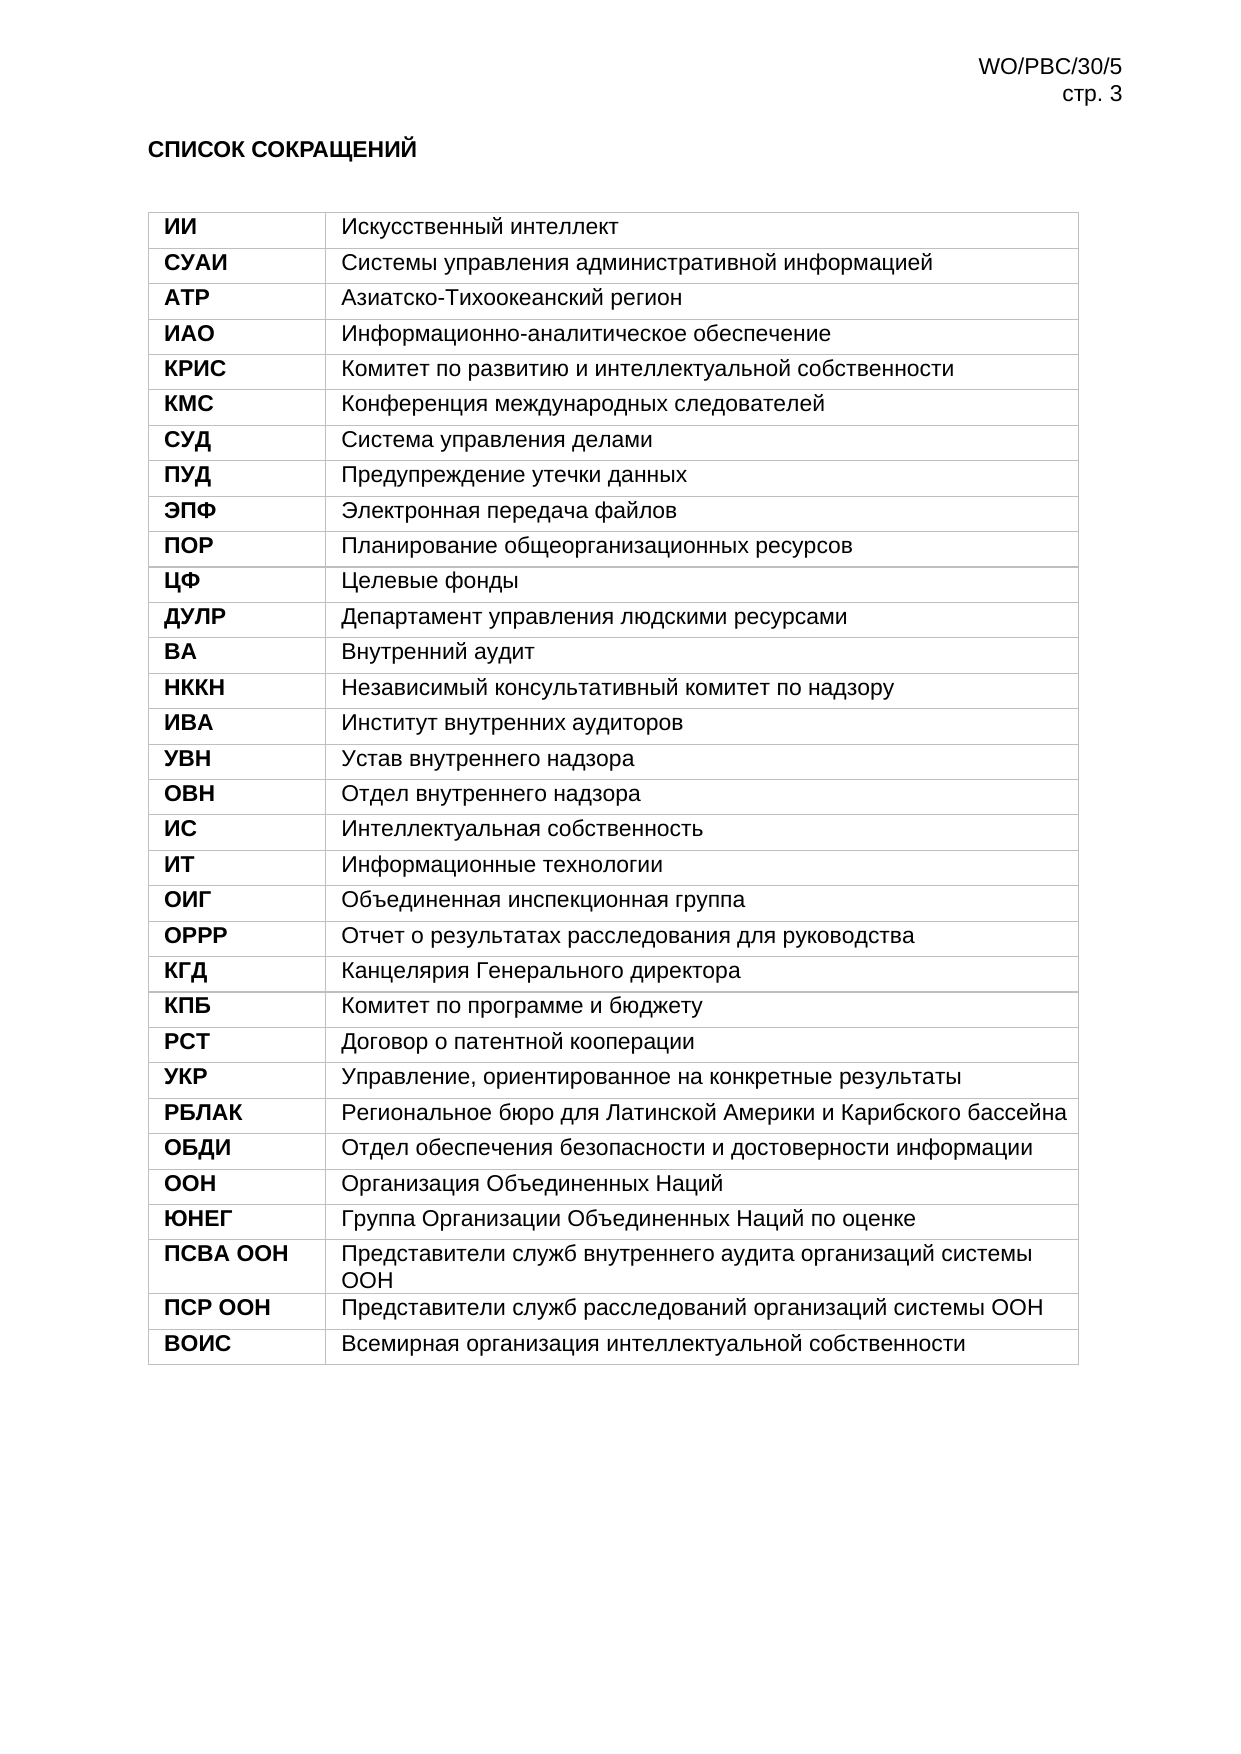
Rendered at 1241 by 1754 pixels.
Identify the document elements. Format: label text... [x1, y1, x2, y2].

table_cell Объединенная инспекционная группа [326, 886, 1078, 921]
table_header ИИ [149, 213, 325, 248]
table_cell ИВА [149, 709, 325, 743]
table_cell Региональное бюро для Латинской Америки и Карибского бассейна [326, 1099, 1078, 1133]
table_cell ЦФ [149, 568, 325, 602]
table_cell Представители служб расследований организаций системы ООН [326, 1294, 1078, 1328]
table_cell Комитет по программе и бюджету [326, 993, 1078, 1027]
table_cell КРИС [149, 355, 325, 389]
table_cell СУАИ [149, 249, 325, 283]
table_cell ОИГ [149, 886, 325, 921]
table_cell Системы управления административной информацией [326, 249, 1078, 283]
table_cell Отдел внутреннего надзора [326, 780, 1078, 814]
table_cell Азиатско-Тихоокеанский регион [326, 284, 1078, 318]
table_cell Отдел обеспечения безопасности и достоверности информации [326, 1134, 1078, 1168]
table_cell ОВН [149, 780, 325, 814]
table_cell ВА [149, 638, 325, 673]
table_cell ОБДИ [149, 1134, 325, 1168]
table_cell ИТ [149, 851, 325, 885]
table_cell Представители служб внутреннего аудита организаций системы ООН [326, 1240, 1078, 1293]
table_cell ИАО [149, 320, 325, 354]
subtitle СПИСОК СОКРАЩЕНИЙ [148, 136, 1122, 162]
table_cell Институт внутренних аудиторов [326, 709, 1078, 743]
table_cell Информационно-аналитическое обеспечение [326, 320, 1078, 354]
table_cell ПСВА ООН [149, 1240, 325, 1293]
table_cell Конференция международных следователей [326, 390, 1078, 425]
table_cell ПУД [149, 461, 325, 496]
table_cell Система управления делами [326, 426, 1078, 460]
table_cell Устав внутреннего надзора [326, 745, 1078, 779]
table_cell Целевые фонды [326, 568, 1078, 602]
table_cell КМС [149, 390, 325, 425]
table_cell ЮНЕГ [149, 1205, 325, 1239]
table_cell Отчет о результатах расследования для руководства [326, 922, 1078, 956]
table_cell ВОИС [149, 1330, 325, 1364]
table_cell Департамент управления людскими ресурсами [326, 603, 1078, 637]
table_cell Канцелярия Генерального директора [326, 957, 1078, 991]
table_cell Электронная передача файлов [326, 497, 1078, 531]
table_cell Всемирная организация интеллектуальной собственности [326, 1330, 1078, 1364]
table_cell НККН [149, 674, 325, 708]
table_cell ОРРР [149, 922, 325, 956]
table_cell КГД [149, 957, 325, 991]
table_cell Внутренний аудит [326, 638, 1078, 673]
table_cell Информационные технологии [326, 851, 1078, 885]
table_cell Управление, ориентированное на конкретные результаты [326, 1063, 1078, 1098]
table_cell ЭПФ [149, 497, 325, 531]
table_cell ООН [149, 1170, 325, 1204]
table_cell РБЛАК [149, 1099, 325, 1133]
table_cell Группа Организации Объединенных Наций по оценке [326, 1205, 1078, 1239]
table_cell Независимый консультативный комитет по надзору [326, 674, 1078, 708]
table_cell Комитет по развитию и интеллектуальной собственности [326, 355, 1078, 389]
table_cell Договор о патентной кооперации [326, 1028, 1078, 1062]
table_cell КПБ [149, 993, 325, 1027]
table_cell РСТ [149, 1028, 325, 1062]
table_cell ПСР ООН [149, 1294, 325, 1328]
table_cell УВН [149, 745, 325, 779]
table_cell Планирование общеорганизационных ресурсов [326, 532, 1078, 566]
table_cell Организация Объединенных Наций [326, 1170, 1078, 1204]
table_cell ДУЛР [149, 603, 325, 637]
table_cell ПОР [149, 532, 325, 566]
table_cell Предупреждение утечки данных [326, 461, 1078, 496]
table_cell ИС [149, 815, 325, 850]
table_header Искусственный интеллект [326, 213, 1078, 248]
table_cell АТР [149, 284, 325, 318]
table_cell УКР [149, 1063, 325, 1098]
table_cell СУД [149, 426, 325, 460]
table_cell Интеллектуальная собственность [326, 815, 1078, 850]
